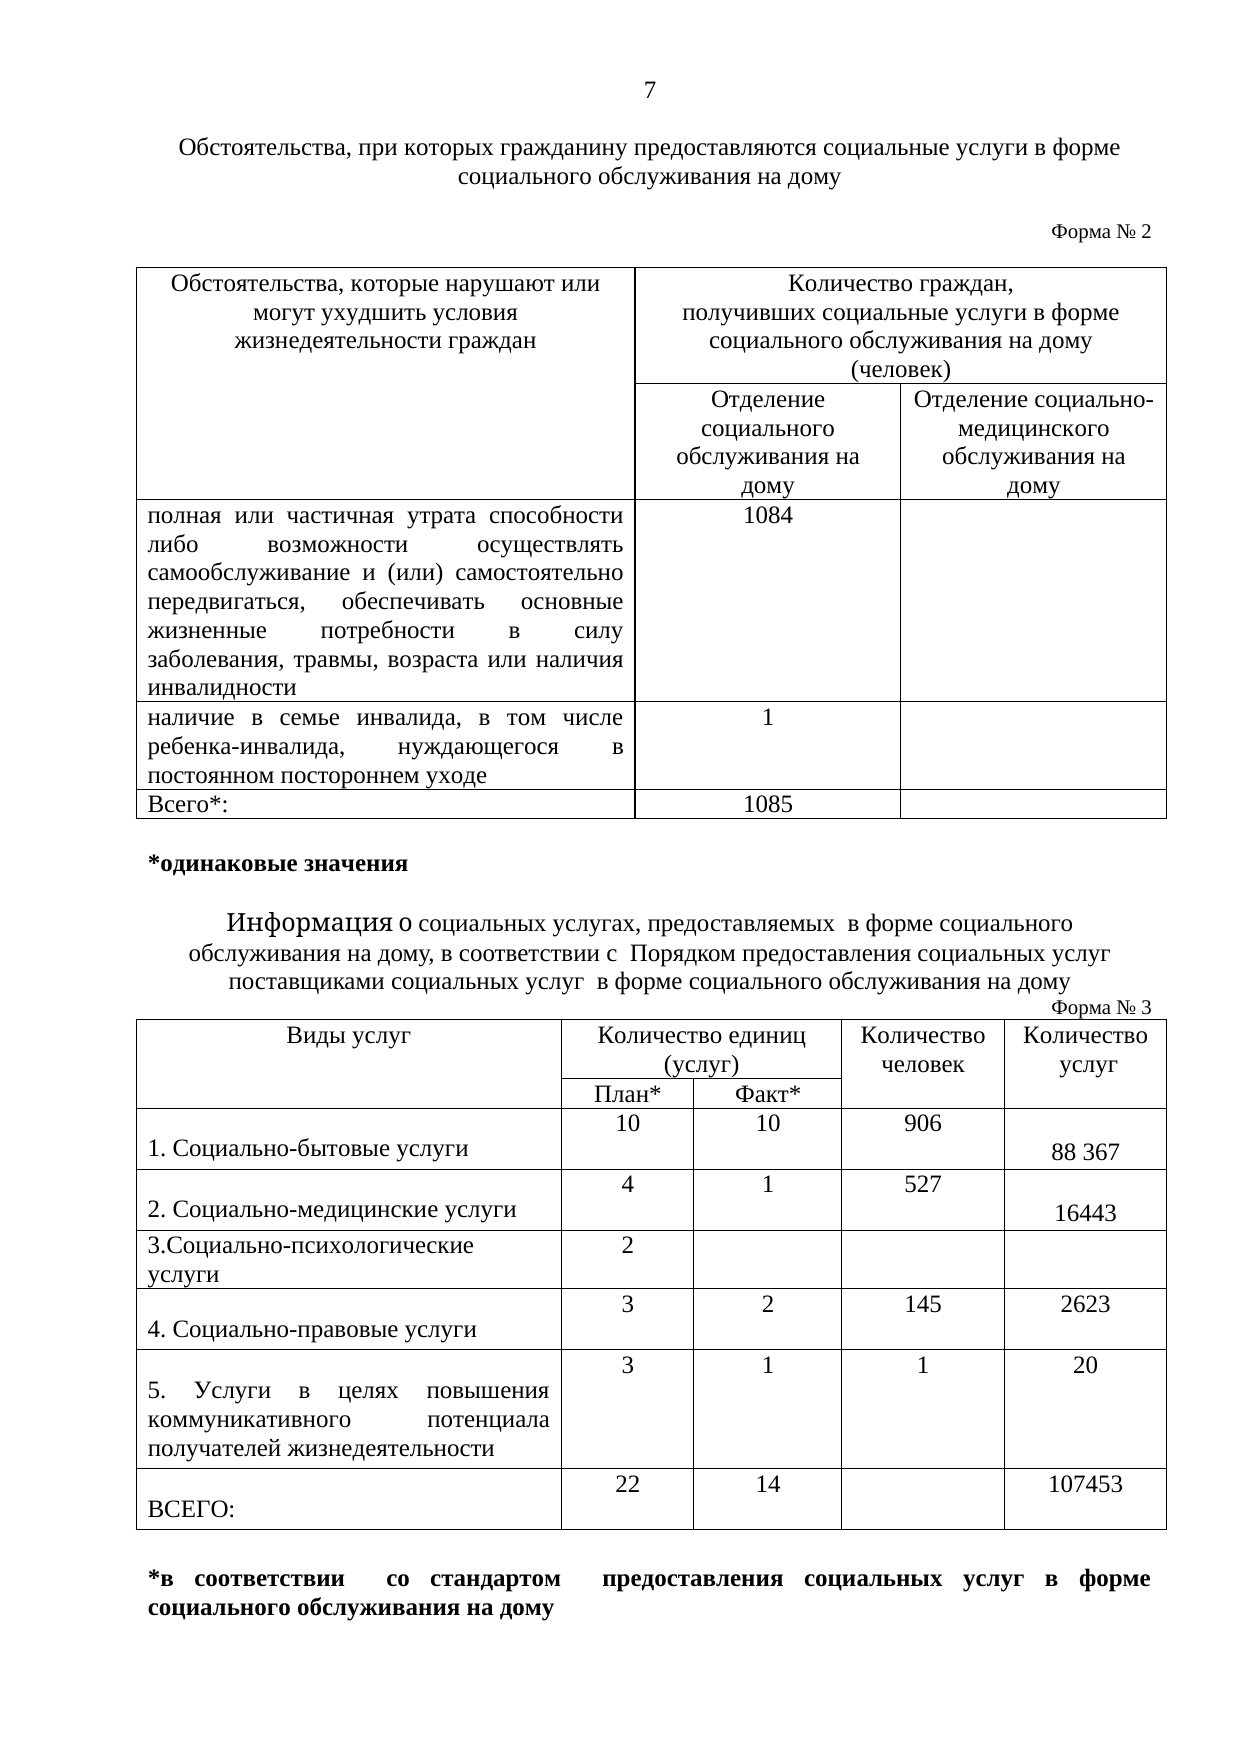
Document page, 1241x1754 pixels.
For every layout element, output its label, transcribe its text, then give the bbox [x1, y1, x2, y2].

table_header Количество граждан, получивших социальные услуги в форме социального обслуживания на дому (человек) [636, 268, 1166, 383]
table_cell ВСЕГО: [137, 1469, 561, 1529]
table_cell 10 [562, 1109, 693, 1168]
table_cell Факт* [694, 1079, 841, 1107]
table_cell 1 [636, 702, 900, 788]
table_cell 10 [694, 1109, 841, 1168]
table_cell 2. Социально-медицинские услуги [137, 1170, 561, 1229]
table_cell [901, 790, 1166, 818]
table_cell [842, 1469, 1004, 1529]
table_cell 14 [694, 1469, 841, 1529]
table_cell 22 [562, 1469, 693, 1529]
table_cell 1084 [636, 500, 900, 701]
table_cell 3 [562, 1289, 693, 1349]
table_cell 1085 [636, 790, 900, 818]
table_cell [1005, 1231, 1166, 1288]
text *в соответствии со стандартом предоставления социальных услуг в форме социального обслуживания на дому [148, 1563, 1152, 1621]
table_cell Всего*: [137, 790, 634, 818]
table_cell 3 [562, 1350, 693, 1468]
table_cell 4. Социально-правовые услуги [137, 1289, 561, 1349]
table_cell 1 [694, 1350, 841, 1468]
table_cell 2 [694, 1289, 841, 1349]
table_header Количество единиц (услуг) [562, 1020, 841, 1078]
text *одинаковые значения [148, 848, 1152, 877]
table_cell наличие в семье инвалида, в том числе ребенка-инвалида, нуждающегося в постоянном постороннем уходе [137, 702, 634, 788]
table_cell 4 [562, 1170, 693, 1229]
table_cell 906 [842, 1109, 1004, 1168]
table_cell 88 367 [1005, 1109, 1166, 1168]
table_cell 2623 [1005, 1289, 1166, 1349]
table_cell Отделение социально-медицинского обслуживания на дому [901, 384, 1166, 499]
table_header Обстоятельства, которые нарушают или могут ухудшить условия жизнедеятельности граждан [137, 268, 634, 499]
table_cell 16443 [1005, 1170, 1166, 1229]
table_cell Отделение социального обслуживания на дому [636, 384, 900, 499]
table_cell полная или частичная утрата способности либо возможности осуществлять самообслуживание и (или) самостоятельно передвигаться, обеспечивать основные жизненные потребности в силу заболевания, травмы, возраста или наличия инвалидности [137, 500, 634, 701]
table_header Виды услуг [137, 1020, 561, 1107]
table_cell [694, 1231, 841, 1288]
table_cell [901, 702, 1166, 788]
table_cell 107453 [1005, 1469, 1166, 1529]
table_cell 1 [842, 1350, 1004, 1468]
text Форма № 3 [148, 995, 1152, 1019]
table_cell 145 [842, 1289, 1004, 1349]
table_cell 3.Социально-психологические услуги [137, 1231, 561, 1288]
table_cell 5. Услуги в целях повышения коммуникативного потенциала получателей жизнедеятельности [137, 1350, 561, 1468]
table_cell 1. Социально-бытовые услуги [137, 1109, 561, 1168]
text Форма № 2 [148, 219, 1152, 243]
table_cell 2 [562, 1231, 693, 1288]
table_cell План* [562, 1079, 693, 1107]
table_cell [901, 500, 1166, 701]
table_cell 527 [842, 1170, 1004, 1229]
table_cell 1 [694, 1170, 841, 1229]
table_header Количество человек [842, 1020, 1004, 1107]
table_cell [842, 1231, 1004, 1288]
text Обстоятельства, при которых гражданину предоставляются социальные услуги в форме социального обслуживания на дому [148, 132, 1152, 190]
table_cell 20 [1005, 1350, 1166, 1468]
table_header Количество услуг [1005, 1020, 1166, 1107]
subtitle Информация о социальных услугах, предоставляемых в форме социального обслуживания на дому, в соответствии с Порядком предоставления социальных услуг поставщиками социальных услуг в форме социального обслуживания на дому [148, 908, 1152, 995]
